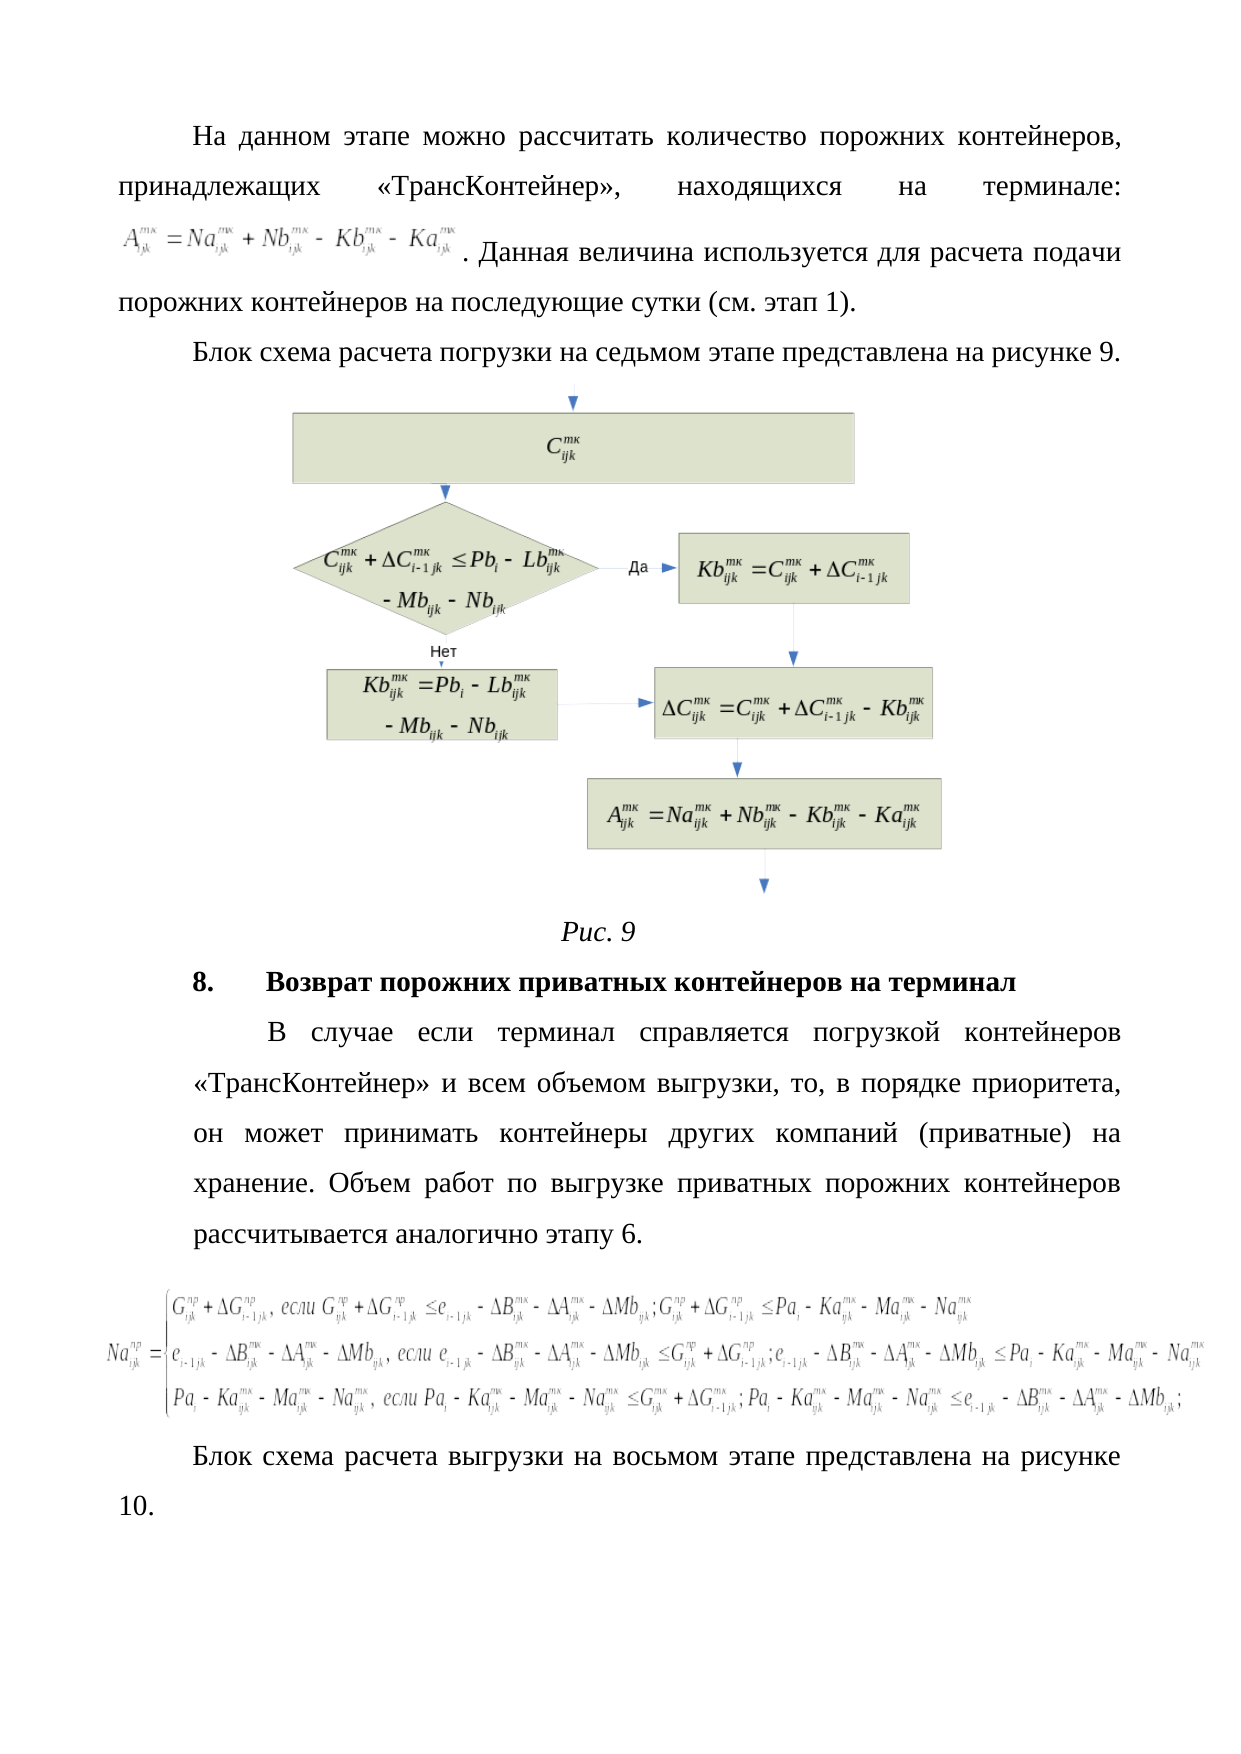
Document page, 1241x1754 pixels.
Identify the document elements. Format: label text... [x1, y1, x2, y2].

text Блок схема расчета погрузки на седьмом этапе представлена на рисунке 9. [118, 334, 1122, 368]
text Рис. 9 [74, 914, 1122, 947]
list Возврат порожних приватных контейнеров на терминал [118, 964, 1122, 998]
text Блок схема расчета выгрузки на восьмом этапе представлена на рисунке 10. [118, 1438, 1122, 1522]
text На данном этапе можно рассчитать количество порожних контейнеров, принадлежащих «ТрансКонтейнер», находящихся на терминале: . Данная величина используется для расчета подачи порожних контейнеров на последующие сутки (см. этап 1). [118, 118, 1122, 317]
list В случае если терминал справляется погрузкой контейнеров «ТрансКонтейнер» и всем объемом выгрузки, то, в порядке приоритета, он может принимать контейнеры других компаний (приватные) на хранение. Объем работ по выгрузке приватных порожних контейнеров рассчитывается аналогично этапу 6. [193, 1014, 1122, 1249]
